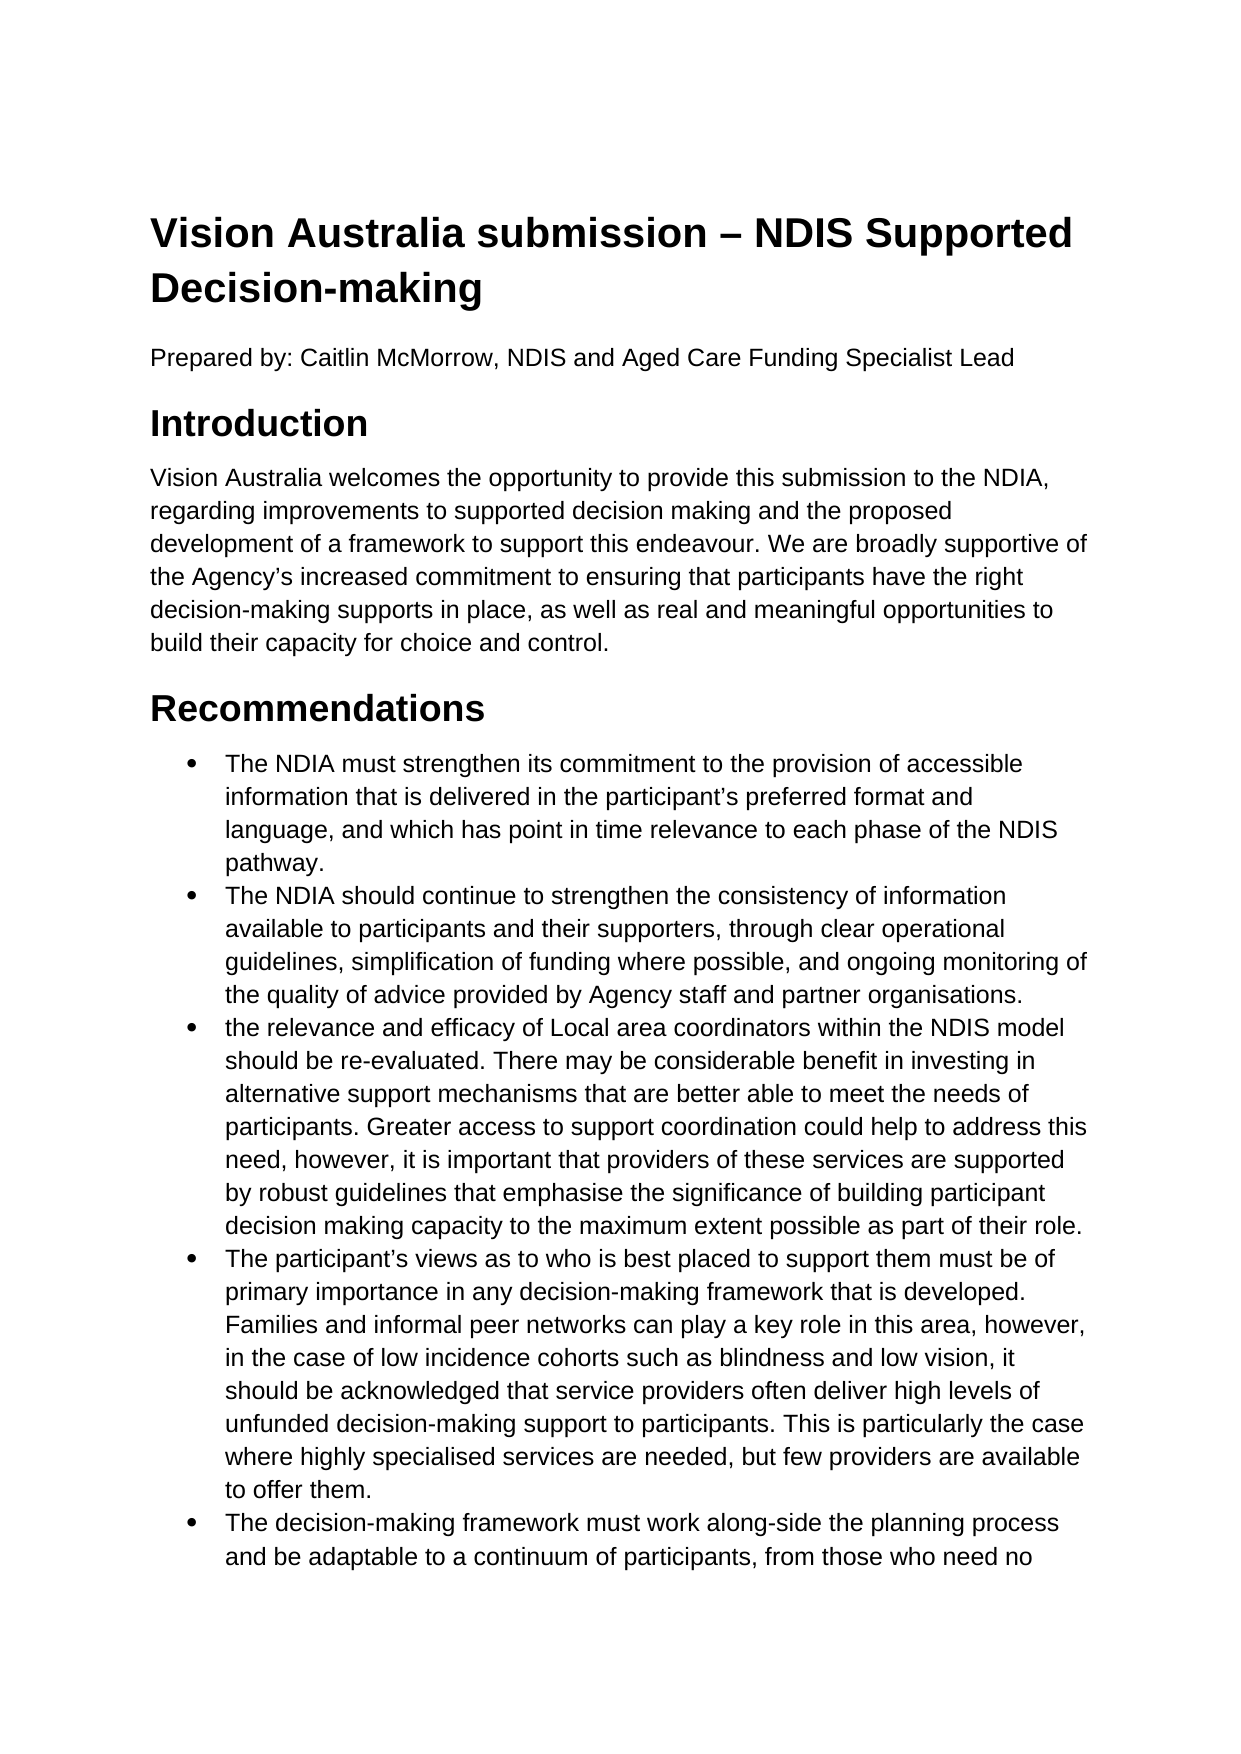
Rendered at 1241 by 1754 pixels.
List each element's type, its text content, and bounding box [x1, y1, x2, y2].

list The NDIA should continue to strengthen the consistency of information available to participants and their supporters, through clear operational guidelines, simplification of funding where possible, and ongoing monitoring of the quality of advice provided by Agency staff and partner organisations. [187, 881, 1090, 1009]
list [187, 1508, 1090, 1570]
subtitle Vision Australia submission – NDIS Supported Decision-making [150, 208, 1090, 311]
subtitle Introduction [150, 401, 1090, 444]
list The participant’s views as to who is best placed to support them must be of primary importance in any decision-making framework that is developed. Families and informal peer networks can play a key role in this area, however, in the case of low incidence cohorts such as blindness and low vision, it should be acknowledged that service providers often deliver high levels of unfunded decision-making support to participants. This is particularly the case where highly specialised services are needed, but few providers are available to offer them. [187, 1244, 1090, 1504]
text Prepared by: Caitlin McMorrow, NDIS and Aged Care Funding Specialist Lead [150, 343, 1090, 372]
list the relevance and efficacy of Local area coordinators within the NDIS model should be re-evaluated. There may be considerable benefit in investing in alternative support mechanisms that are better able to meet the needs of participants. Greater access to support coordination could help to address this need, however, it is important that providers of these services are supported by robust guidelines that emphasise the significance of building participant decision making capacity to the maximum extent possible as part of their role. [187, 1013, 1090, 1240]
subtitle Recommendations [150, 686, 1090, 729]
list The NDIA must strengthen its commitment to the provision of accessible information that is delivered in the participant’s preferred format and language, and which has point in time relevance to each phase of the NDIS pathway. [187, 748, 1090, 876]
text Vision Australia welcomes the opportunity to provide this submission to the NDIA, regarding improvements to supported decision making and the proposed development of a framework to support this endeavour. We are broadly supportive of the Agency’s increased commitment to ensuring that participants have the right decision-making supports in place, as well as real and meaningful opportunities to build their capacity for choice and control. [150, 463, 1090, 657]
